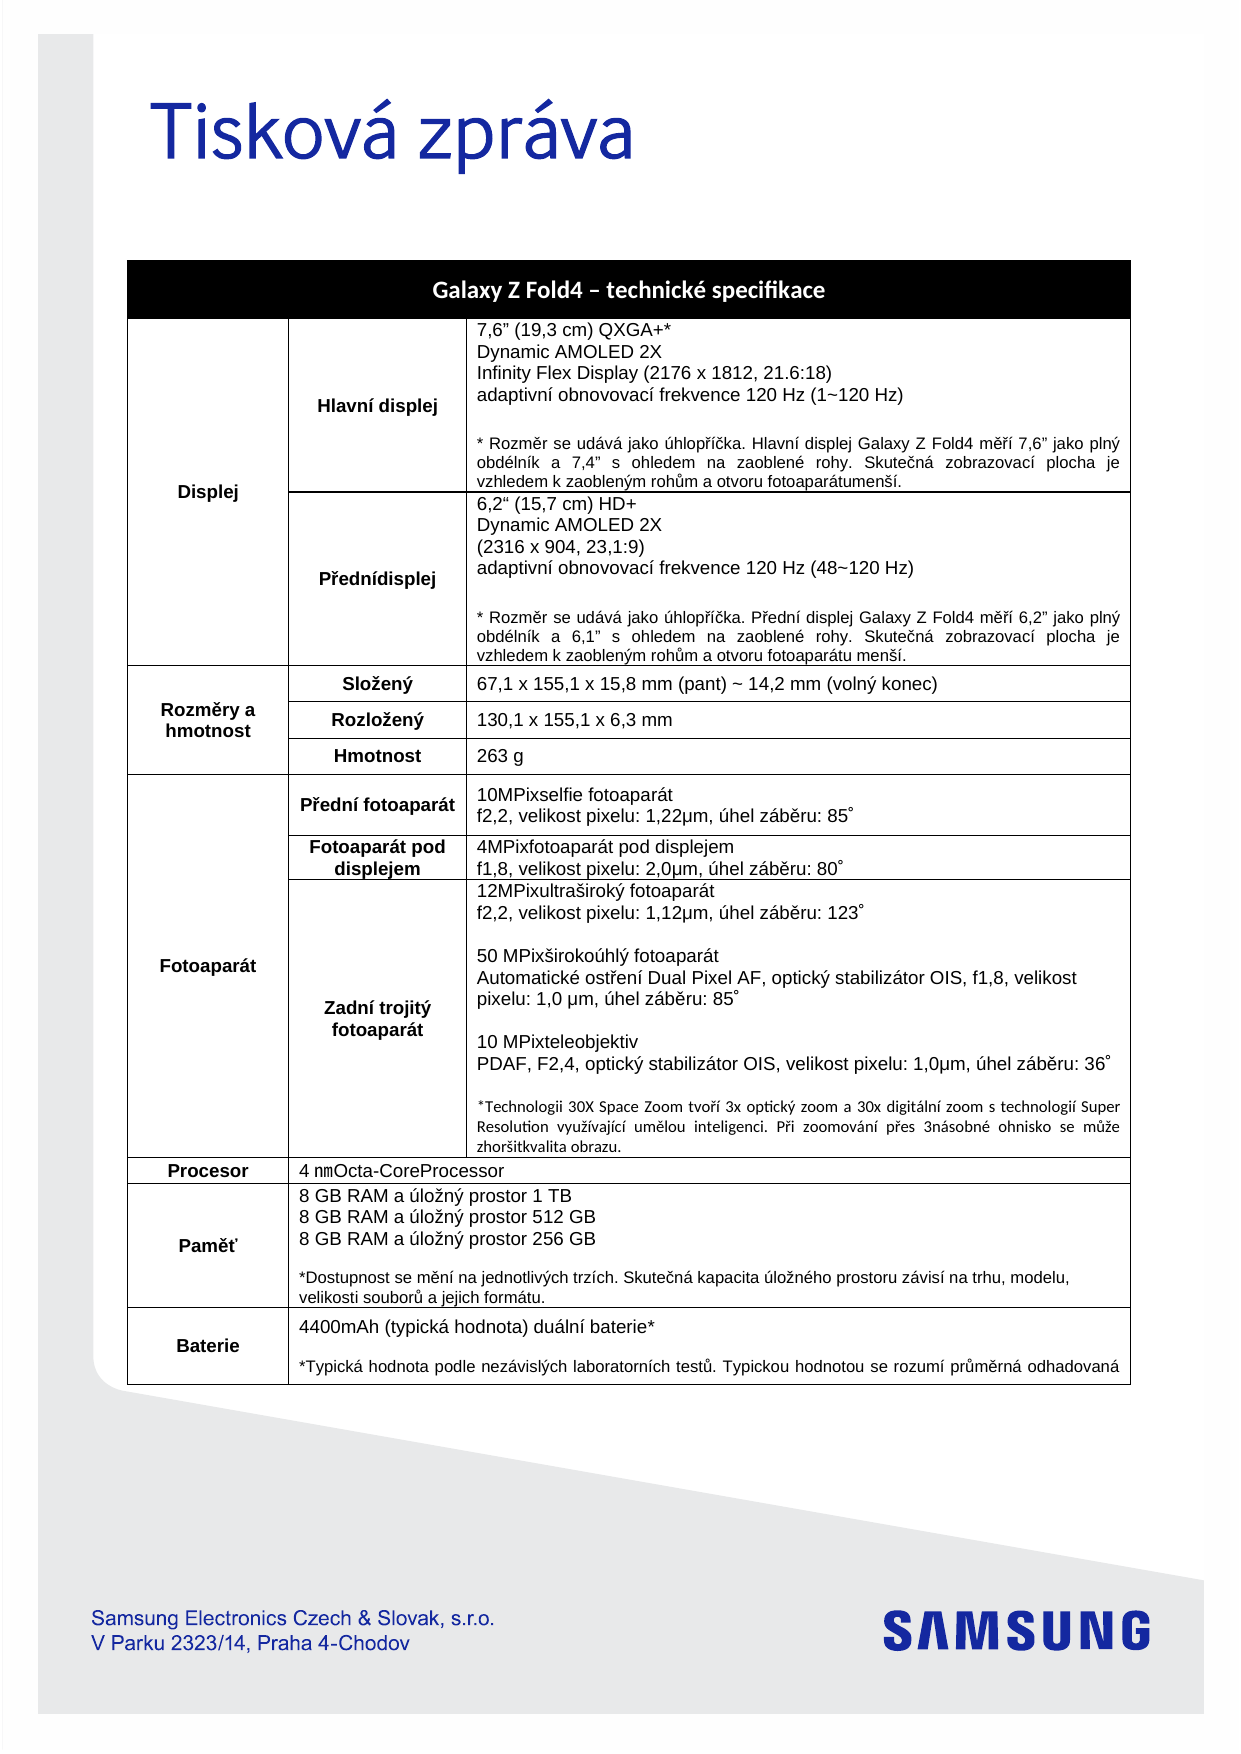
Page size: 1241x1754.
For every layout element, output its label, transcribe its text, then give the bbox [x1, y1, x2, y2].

table_cell Rozložený [289, 702, 466, 737]
table_cell Displej [128, 319, 288, 665]
table_cell Hmotnost [289, 739, 466, 774]
table_cell 67,1 x 155,1 x 15,8 mm (pant) ~ 14,2 mm (volný konec) [467, 666, 1130, 701]
table_cell Složený [289, 666, 466, 701]
table_cell Fotoaparát [128, 775, 288, 1157]
table_cell 12MPixultraširoký fotoaparát f2,2, velikost pixelu: 1,12μm, úhel záběru: 123˚ 50 MPixširokoúhlý fotoaparát Automatické ostření Dual Pixel AF, optický stabilizátor OIS, f1,8, velikost pixelu: 1,0 μm, úhel záběru: 85˚ 10 MPixteleobjektiv PDAF, F2,4, optický stabilizátor OIS, velikost pixelu: 1,0μm, úhel záběru: 36˚ *Technologii 30X Space Zoom tvoří 3x optický zoom a 30x digitální zoom s technologií Super Resolution využívající umělou inteligenci. Při zoomování přes 3násobné ohnisko se může zhoršitkvalita obrazu. [467, 880, 1130, 1157]
table_cell 263 g [467, 739, 1130, 774]
table_cell Přední fotoaparát [289, 775, 466, 835]
table_cell 130,1 x 155,1 x 6,3 mm [467, 702, 1130, 737]
table_cell 7,6” (19,3 cm) QXGA+* Dynamic AMOLED 2X Infinity Flex Display (2176 x 1812, 21.6:18) adaptivní obnovovací frekvence 120 Hz (1~120 Hz) * Rozměr se udává jako úhlopříčka. Hlavní displej Galaxy Z Fold4 měří 7,6” jako plný obdélník a 7,4” s ohledem na zaoblené rohy. Skutečná zobrazovací plocha je vzhledem k zaobleným rohům a otvoru fotoaparátumenší. [467, 319, 1130, 491]
table_cell Fotoaparát pod displejem [289, 836, 466, 879]
table_header Galaxy Z Fold4 – technické specifikace [128, 261, 1130, 318]
table_cell Rozměry a hmotnost [128, 666, 288, 774]
table_cell Paměť [128, 1184, 288, 1307]
table_cell 4MPixfotoaparát pod displejem f1,8, velikost pixelu: 2,0μm, úhel záběru: 80˚ [467, 836, 1130, 879]
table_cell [289, 1308, 1130, 1384]
table_cell 6,2“ (15,7 cm) HD+ Dynamic AMOLED 2X (2316 x 904, 23,1:9) adaptivní obnovovací frekvence 120 Hz (48~120 Hz) * Rozměr se udává jako úhlopříčka. Přední displej Galaxy Z Fold4 měří 6,2” jako plný obdélník a 6,1” s ohledem na zaoblené rohy. Skutečná zobrazovací plocha je vzhledem k zaobleným rohům a otvoru fotoaparátu menší. [467, 493, 1130, 665]
table_cell 8 GB RAM a úložný prostor 1 TB 8 GB RAM a úložný prostor 512 GB 8 GB RAM a úložný prostor 256 GB *Dostupnost se mění na jednotlivých trzích. Skutečná kapacita úložného prostoru závisí na trhu, modelu, velikosti souborů a jejich formátu. [289, 1184, 1130, 1307]
table_cell 4 ㎚Octa-CoreProcessor [289, 1158, 1130, 1183]
table_cell Přednídisplej [289, 493, 466, 665]
table_cell Procesor [128, 1158, 288, 1183]
table_cell Zadní trojitý fotoaparát [289, 880, 466, 1157]
table_cell 10MPixselfie fotoaparát f2,2, velikost pixelu: 1,22μm, úhel záběru: 85˚ [467, 775, 1130, 835]
table_cell Hlavní displej [289, 319, 466, 491]
table_cell Baterie [128, 1308, 288, 1384]
